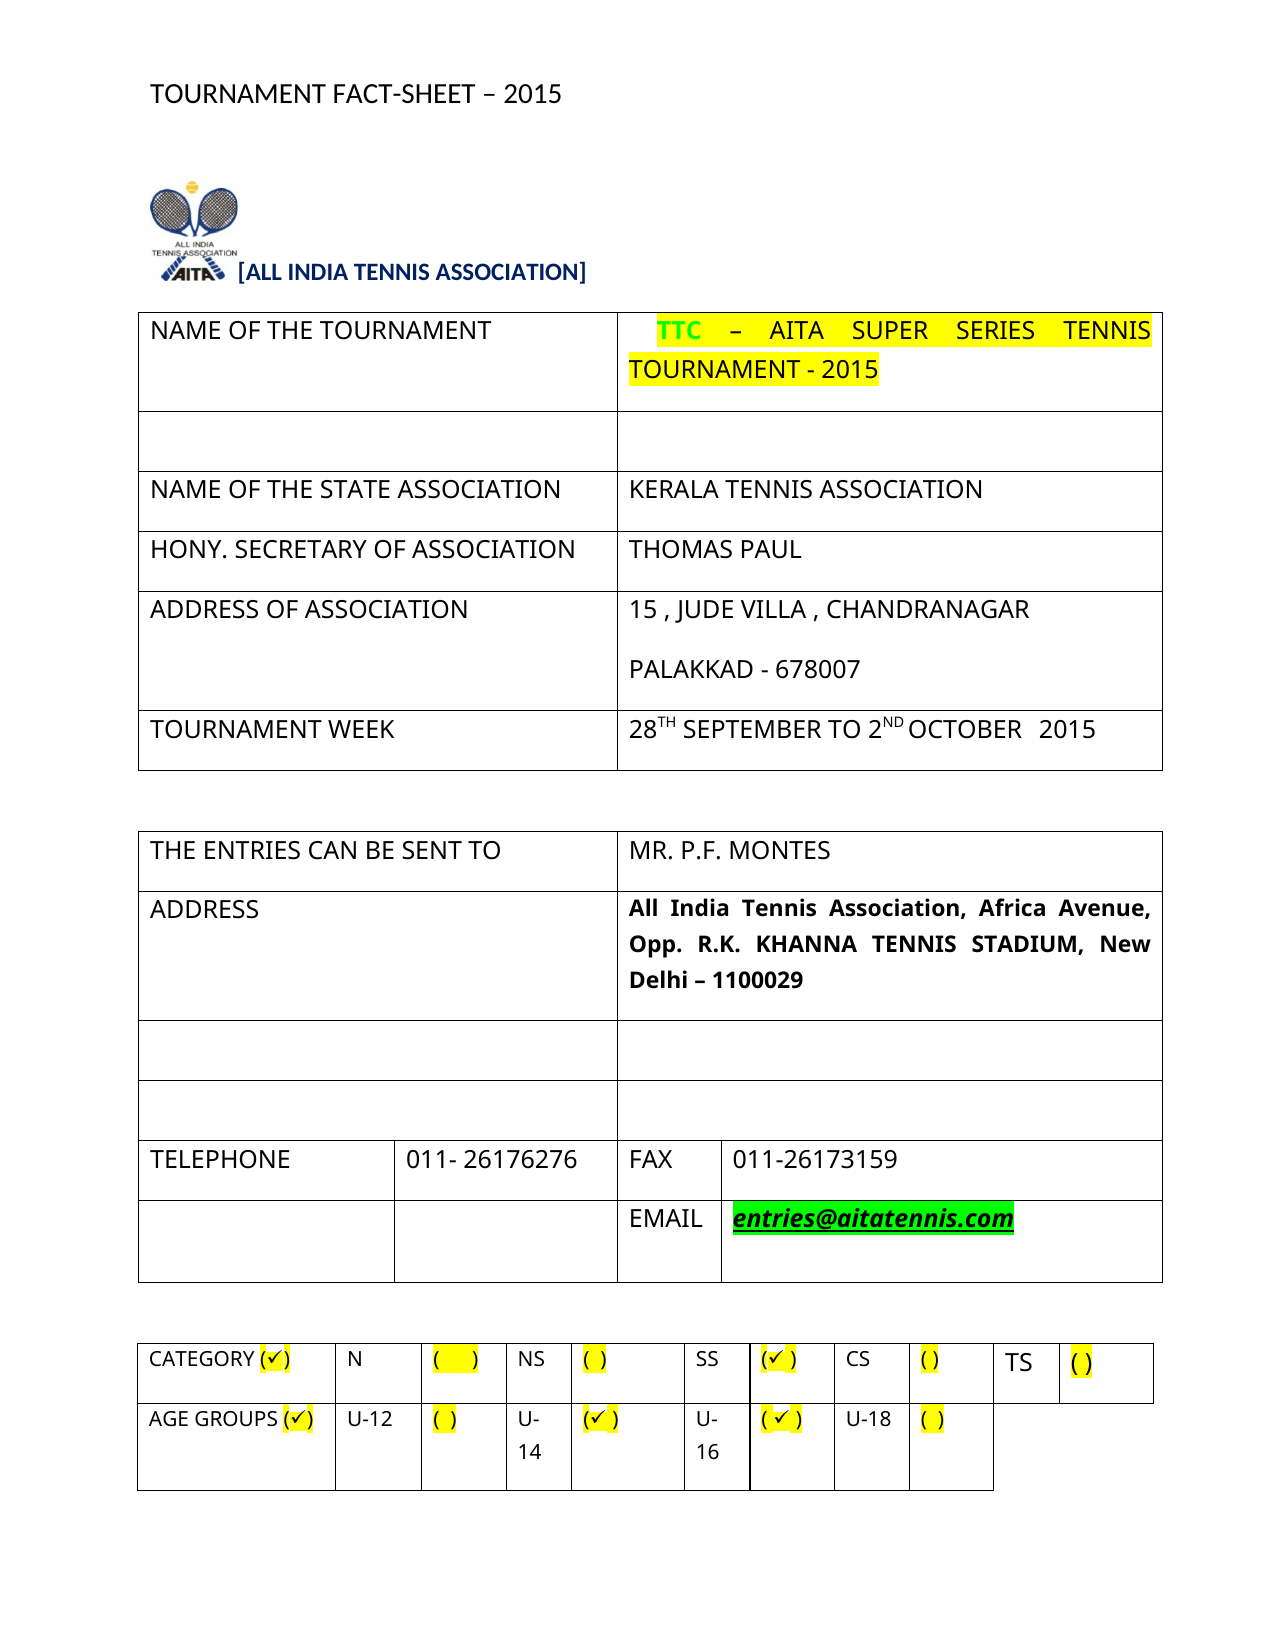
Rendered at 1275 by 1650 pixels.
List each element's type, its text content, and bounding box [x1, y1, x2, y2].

table_cell [618, 412, 1162, 471]
table_cell ADDRESS OF ASSOCIATION [139, 592, 617, 710]
table_cell [139, 1081, 617, 1140]
table_header TTC – AITA SUPER SERIES TENNIS TOURNAMENT - 2015 [618, 313, 1162, 411]
table_cell ( ) [422, 1404, 506, 1490]
table_cell 011-26173159 [722, 1141, 1162, 1200]
table_header CS [835, 1344, 909, 1403]
table_cell AGE GROUPS () [138, 1404, 335, 1490]
table_cell HONY. SECRETARY OF ASSOCIATION [139, 532, 617, 591]
table_cell [139, 1201, 394, 1282]
table_header SS [685, 1344, 749, 1403]
table_header MR. P.F. MONTES [618, 832, 1162, 891]
table_cell ( ) [572, 1404, 684, 1490]
table_cell THOMAS PAUL [618, 532, 1162, 591]
table_header ( ) [572, 1344, 684, 1403]
table_cell 28TH SEPTEMBER TO 2ND OCTOBER 2015 [618, 711, 1162, 770]
table_cell ( ) [910, 1404, 993, 1490]
table_cell KERALA TENNIS ASSOCIATION [618, 472, 1162, 531]
table_cell U-18 [835, 1404, 909, 1490]
table_cell [139, 412, 617, 471]
table_header ( ) [1060, 1344, 1153, 1403]
table_header ( ) [910, 1344, 993, 1403]
table_cell [618, 1081, 1162, 1140]
table_header N [336, 1344, 421, 1403]
table_cell entries@aitatennis.com [722, 1201, 1162, 1282]
table_cell 011- 26176276 [395, 1141, 617, 1200]
table_cell [618, 1021, 1162, 1080]
table_header ( ) [422, 1344, 506, 1403]
table_cell EMAIL [618, 1201, 721, 1282]
table_cell [139, 1021, 617, 1080]
table_cell 15 , JUDE VILLA , CHANDRANAGAR PALAKKAD - 678007 [618, 592, 1162, 710]
table_cell U-16 [685, 1404, 749, 1490]
table_cell FAX [618, 1141, 721, 1200]
table_header NAME OF THE TOURNAMENT [139, 313, 617, 411]
table_cell U-12 [336, 1404, 421, 1490]
table_cell TOURNAMENT WEEK [139, 711, 617, 770]
table_cell ( ) [751, 1404, 834, 1490]
table_cell ADDRESS [139, 892, 617, 1020]
table_header CATEGORY () [138, 1344, 335, 1403]
picture [150, 181, 238, 281]
table_cell U-14 [507, 1404, 571, 1490]
table_header ( ) [751, 1344, 834, 1403]
table_header NS [507, 1344, 571, 1403]
table_header THE ENTRIES CAN BE SENT TO [139, 832, 617, 891]
table_cell [395, 1201, 617, 1282]
text [ALL TENNIS ASSOCIATION] [150, 182, 1125, 287]
table_cell TELEPHONE [139, 1141, 394, 1200]
table_header TS [994, 1344, 1059, 1403]
table_cell NAME OF THE STATE ASSOCIATION [139, 472, 617, 531]
table_cell All India Tennis Association, Africa Avenue, Opp. R.K. KHANNA TENNIS STADIUM, New Delhi – 1100029 [618, 892, 1162, 1020]
